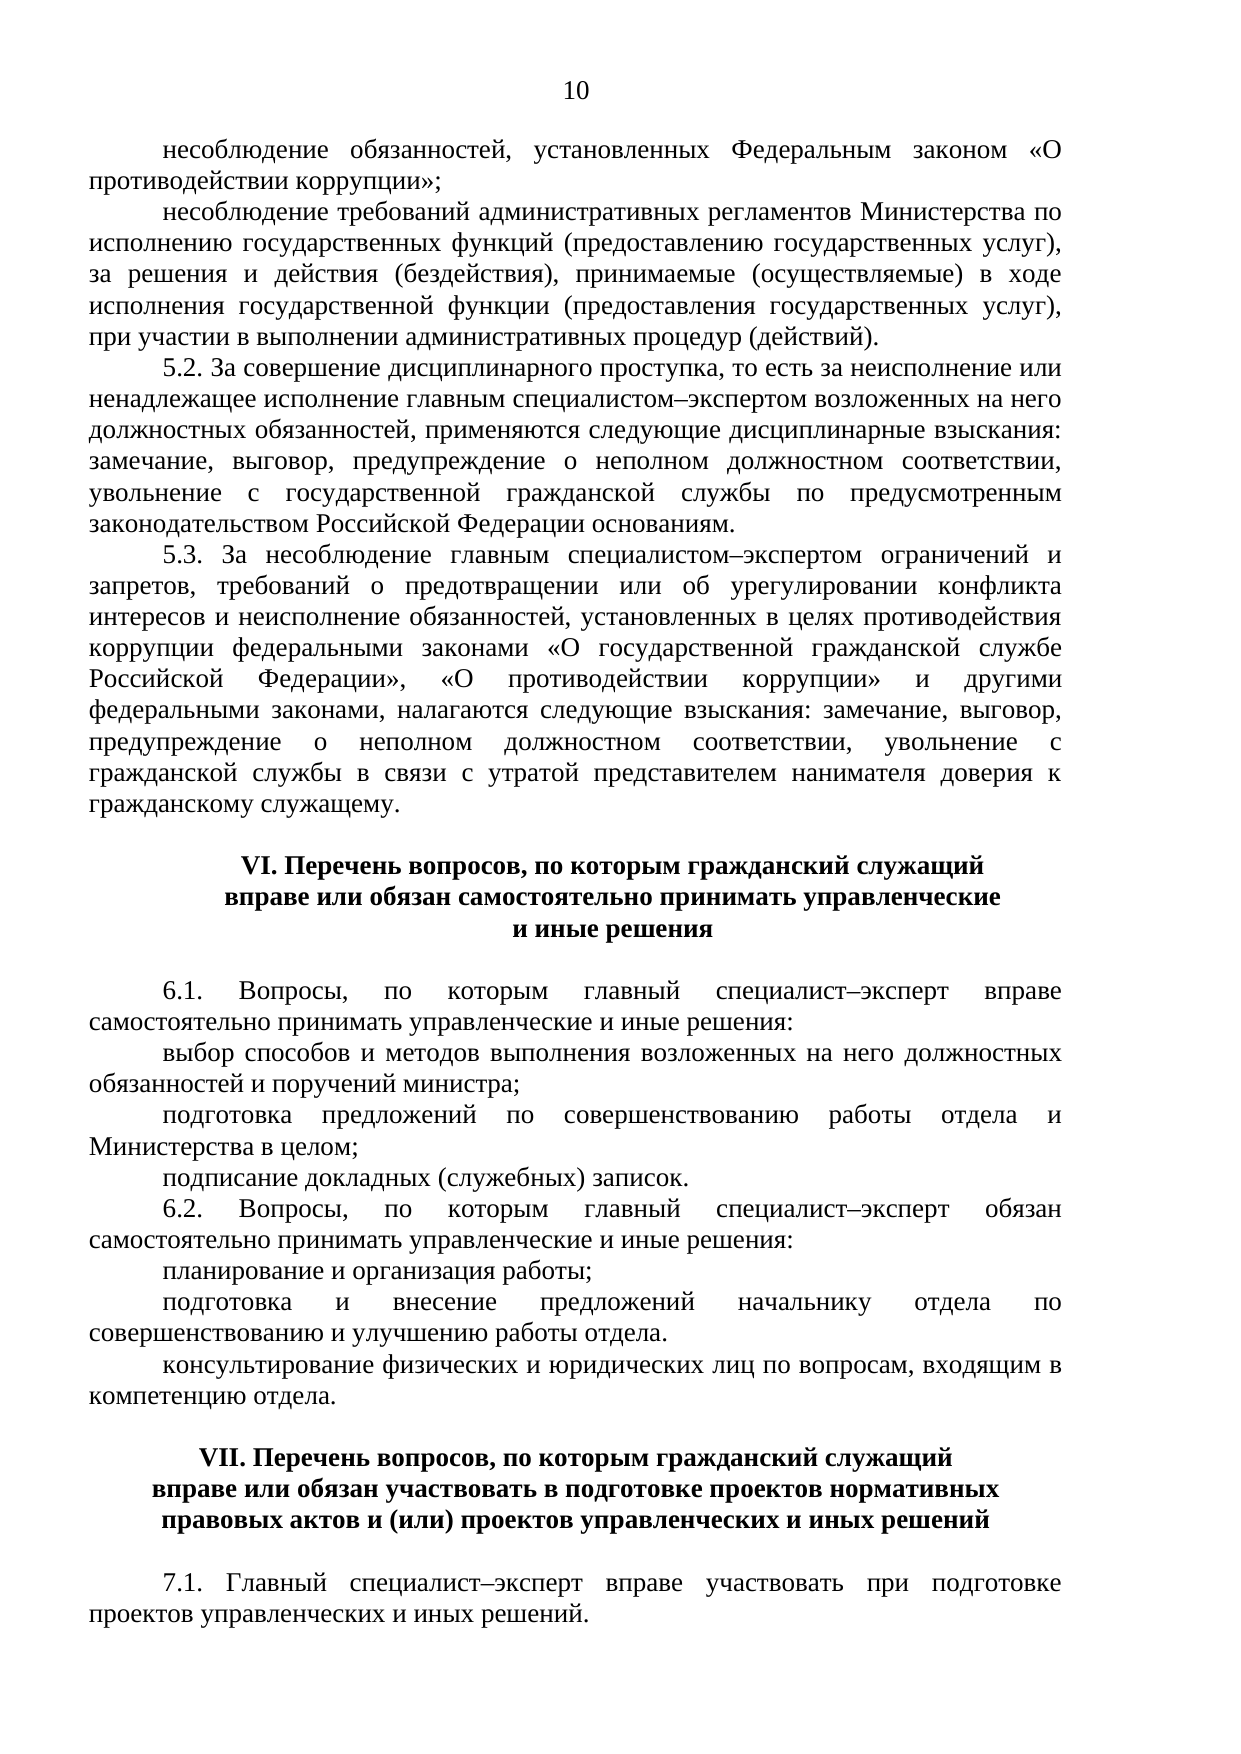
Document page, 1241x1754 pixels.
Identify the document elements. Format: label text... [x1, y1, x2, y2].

text подготовка и внесение предложений начальнику отдела по совершенствованию и улучшению работы отдела. [89, 1285, 1063, 1348]
text 7.1. Главный специалист–эксперт вправе участвовать при подготовке проектов управленческих и иных решений. [89, 1566, 1063, 1628]
text VI. Перечень вопросов, по которым гражданский служащий [89, 849, 1063, 881]
text 6.1. Вопросы, по которым главный специалист–эксперт вправе самостоятельно принимать управленческие и иные решения: [89, 974, 1063, 1036]
text 5.2. За совершение дисциплинарного проступка, то есть за неисполнение или ненадлежащее исполнение главным специалистом–экспертом возложенных на него должностных обязанностей, применяются следующие дисциплинарные взыскания: замечание, выговор, предупреждение о неполном должностном соответствии, увольнение с государственной гражданской службы по предусмотренным законодательством Российской Федерации основаниям. [89, 351, 1063, 538]
text правовых актов и (или) проектов управленческих и иных решений [89, 1503, 1063, 1534]
text планирование и организация работы; [89, 1254, 1063, 1285]
text несоблюдение требований административных регламентов Министерства по исполнению государственных функций (предоставлению государственных услуг), за решения и действия (бездействия), принимаемые (осуществляемые) в ходе исполнения государственной функции (предоставления государственных услуг), при участии в выполнении административных процедур (действий). [89, 195, 1063, 351]
text подготовка предложений по совершенствованию работы отдела и Министерства в целом; [89, 1098, 1063, 1161]
text 5.3. За несоблюдение главным специалистом–экспертом ограничений и запретов, требований о предотвращении или об урегулировании конфликта интересов и неисполнение обязанностей, установленных в целях противодействия коррупции федеральными законами «О государственной гражданской службе Российской Федерации», «О противодействии коррупции» и другими федеральными законами, налагаются следующие взыскания: замечание, выговор, предупреждение о неполном должностном соответствии, увольнение с гражданской службы в связи с утратой представителем нанимателя доверия к гражданскому служащему. [89, 538, 1063, 818]
text выбор способов и методов выполнения возложенных на него должностных обязанностей и поручений министра; [89, 1036, 1063, 1098]
text консультирование физических и юридических лиц по вопросам, входящим в компетенцию отдела. [89, 1348, 1063, 1410]
text несоблюдение обязанностей, установленных Федеральным законом «О противодействии коррупции»; [89, 133, 1063, 195]
text вправе или обязан самостоятельно принимать управленческие [89, 881, 1063, 912]
text и иные решения [89, 912, 1063, 943]
text 6.2. Вопросы, по которым главный специалист–эксперт обязан самостоятельно принимать управленческие и иные решения: [89, 1192, 1063, 1254]
text VII. Перечень вопросов, по которым гражданский служащий [89, 1441, 1063, 1472]
text подписание докладных (служебных) записок. [89, 1161, 1063, 1192]
text вправе или обязан участвовать в подготовке проектов нормативных [89, 1472, 1063, 1503]
